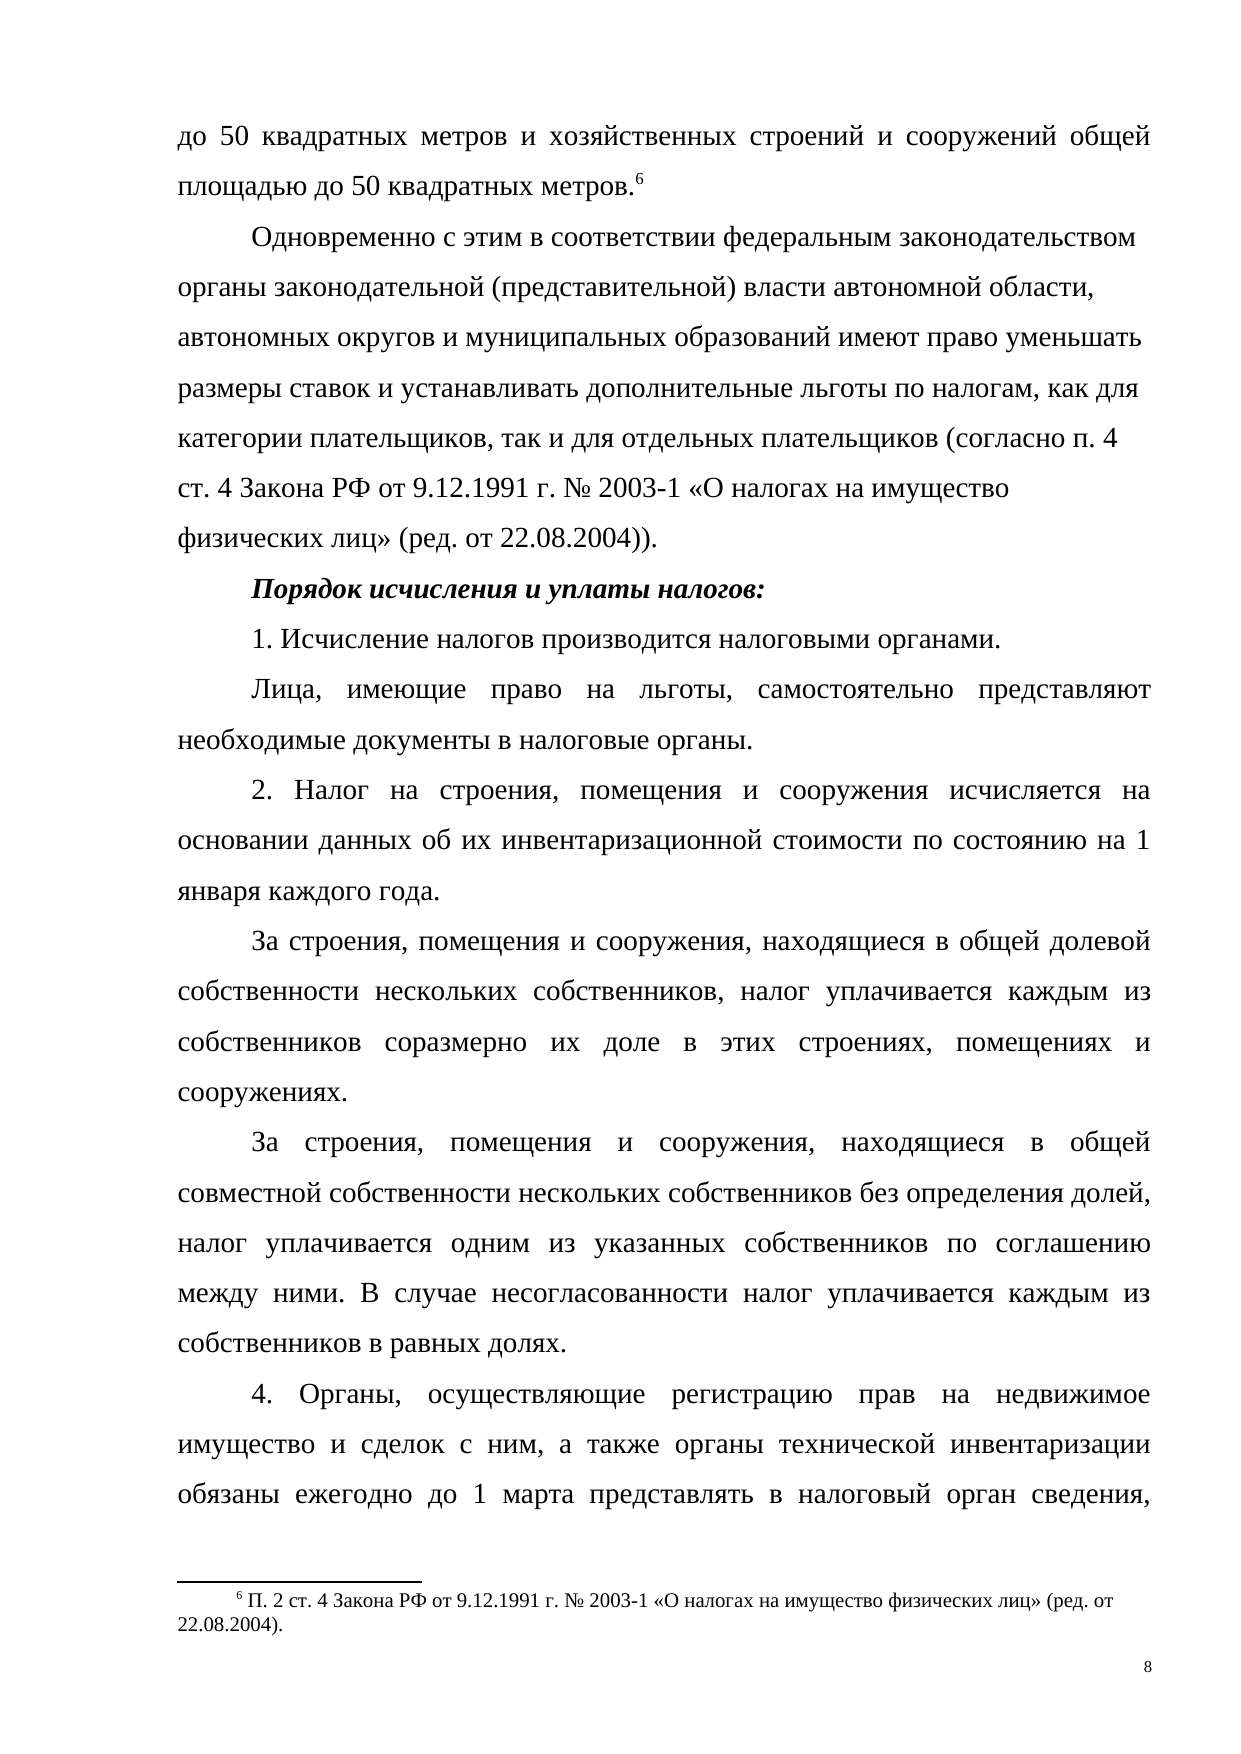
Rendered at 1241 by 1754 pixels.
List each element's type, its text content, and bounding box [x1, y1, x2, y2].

text Лица, имеющие право на льготы, самостоятельно представляют необходимые документы в налоговые органы. [177, 672, 1152, 755]
text 2. Налог на строения, помещения и сооружения исчисляется на основании данных об их инвентаризационной стоимости по состоянию на 1 января каждого года. [177, 772, 1152, 906]
text Одновременно с этим в соответствии федеральным законодательством органы законодательной (представительной) власти автономной области, автономных округов и муниципальных образований имеют право уменьшать размеры ставок и устанавливать дополнительные льготы по налогам, как для категории плательщиков, так и для отдельных плательщиков (согласно п. 4 ст. 4 Закона РФ от 9.12.1991 г. № 2003-1 «О налогах на имущество физических лиц» (ред. от 22.08.2004)). [177, 219, 1152, 554]
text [177, 1376, 1152, 1510]
text Порядок исчисления и уплаты налогов: [177, 571, 1152, 604]
text За строения, помещения и сооружения, находящиеся в общей совместной собственности нескольких собственников без определения долей, налог уплачивается одним из указанных собственников по соглашению между ними. В случае несогласованности налог уплачивается каждым из собственников в равных долях. [177, 1124, 1152, 1359]
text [177, 118, 1152, 202]
text За строения, помещения и сооружения, находящиеся в общей долевой собственности нескольких собственников, налог уплачивается каждым из собственников соразмерно их доле в этих строениях, помещениях и сооружениях. [177, 923, 1152, 1108]
text 1. Исчисление налогов производится налоговыми органами. [177, 621, 1152, 655]
